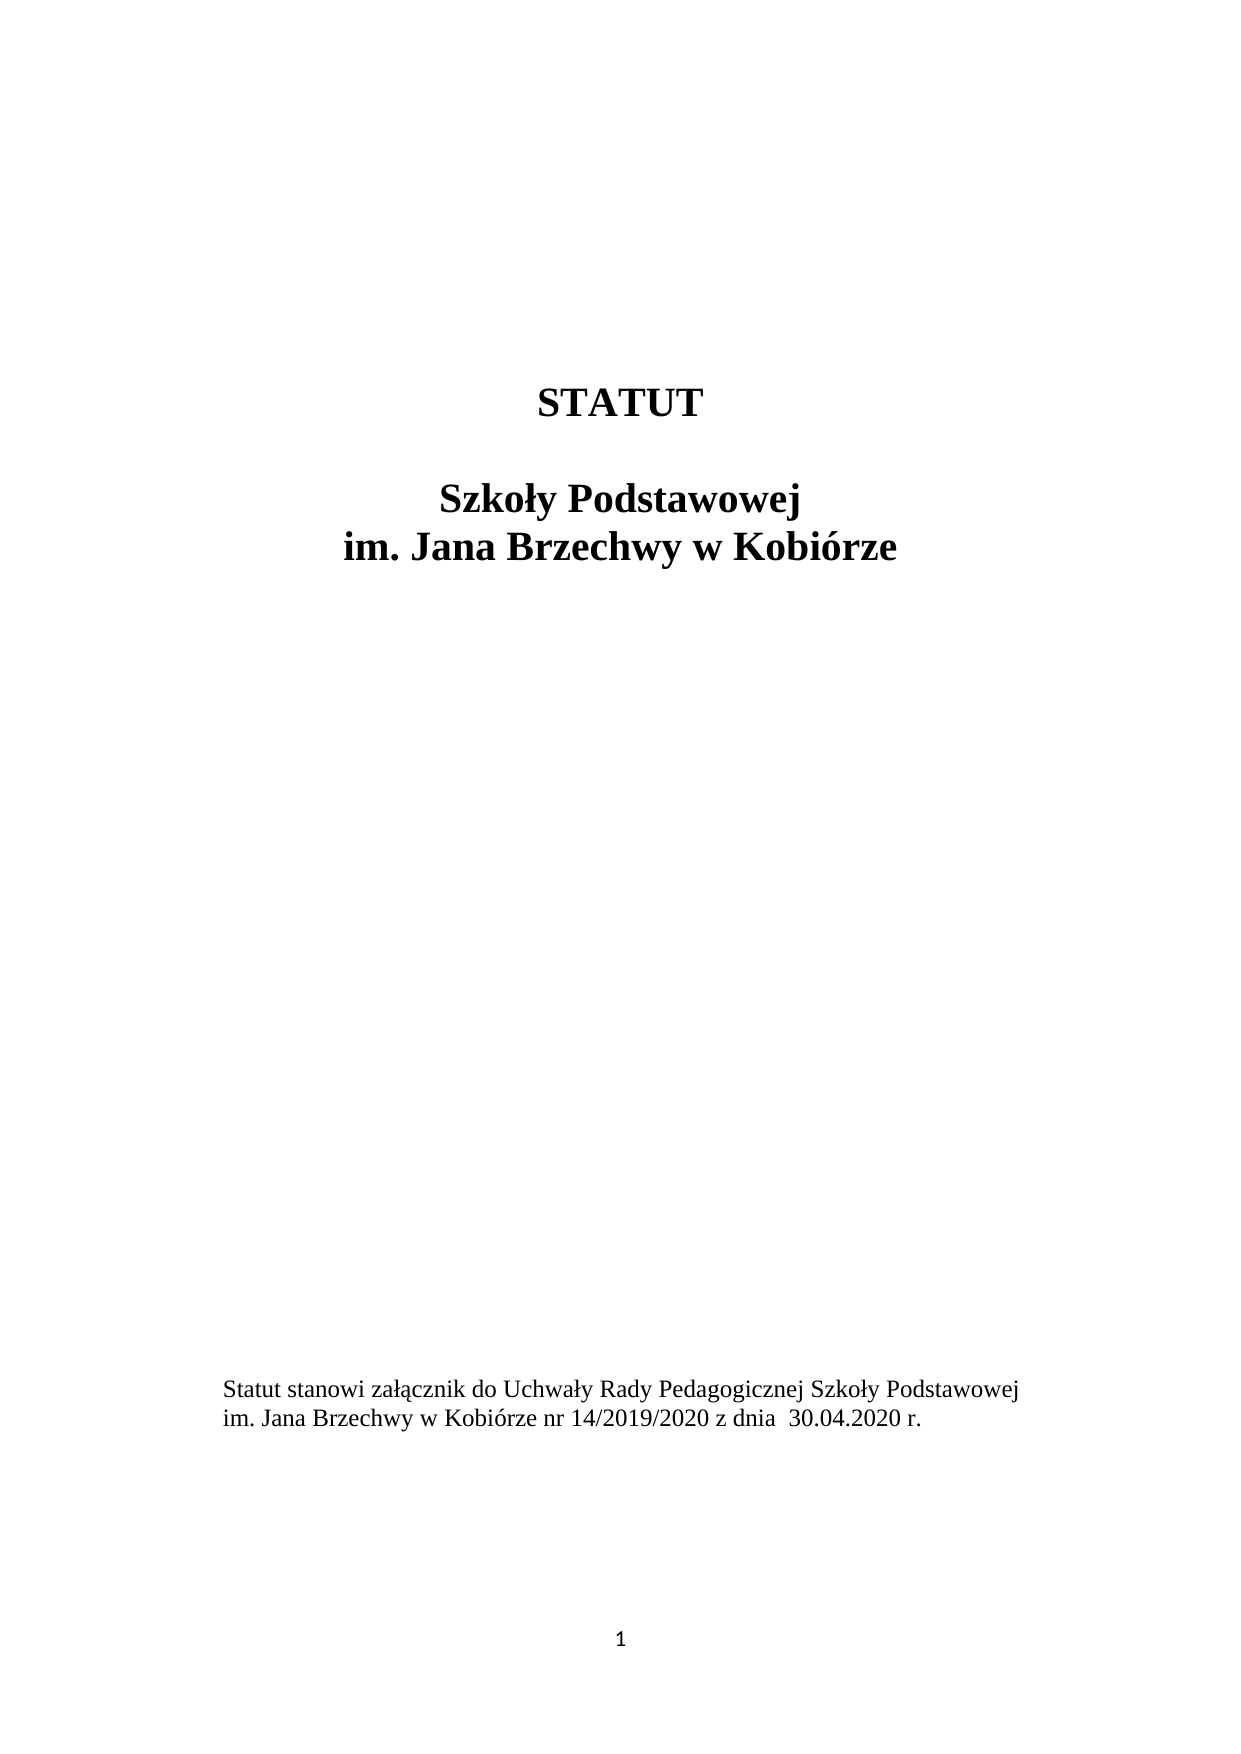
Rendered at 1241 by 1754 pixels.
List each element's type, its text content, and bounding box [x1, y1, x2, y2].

text Statut stanowi załącznik do Uchwały Rady Pedagogicznej Szkoły Podstawowej im. Jana Brzechwy w Kobiórze nr 14/2019/2020 z dnia 30.04.2020 r. [223, 1374, 1093, 1432]
text STATUT [148, 378, 1093, 426]
text im. Jana Brzechwy w Kobiórze [148, 521, 1093, 569]
text Szkoły Podstawowej [148, 473, 1093, 521]
